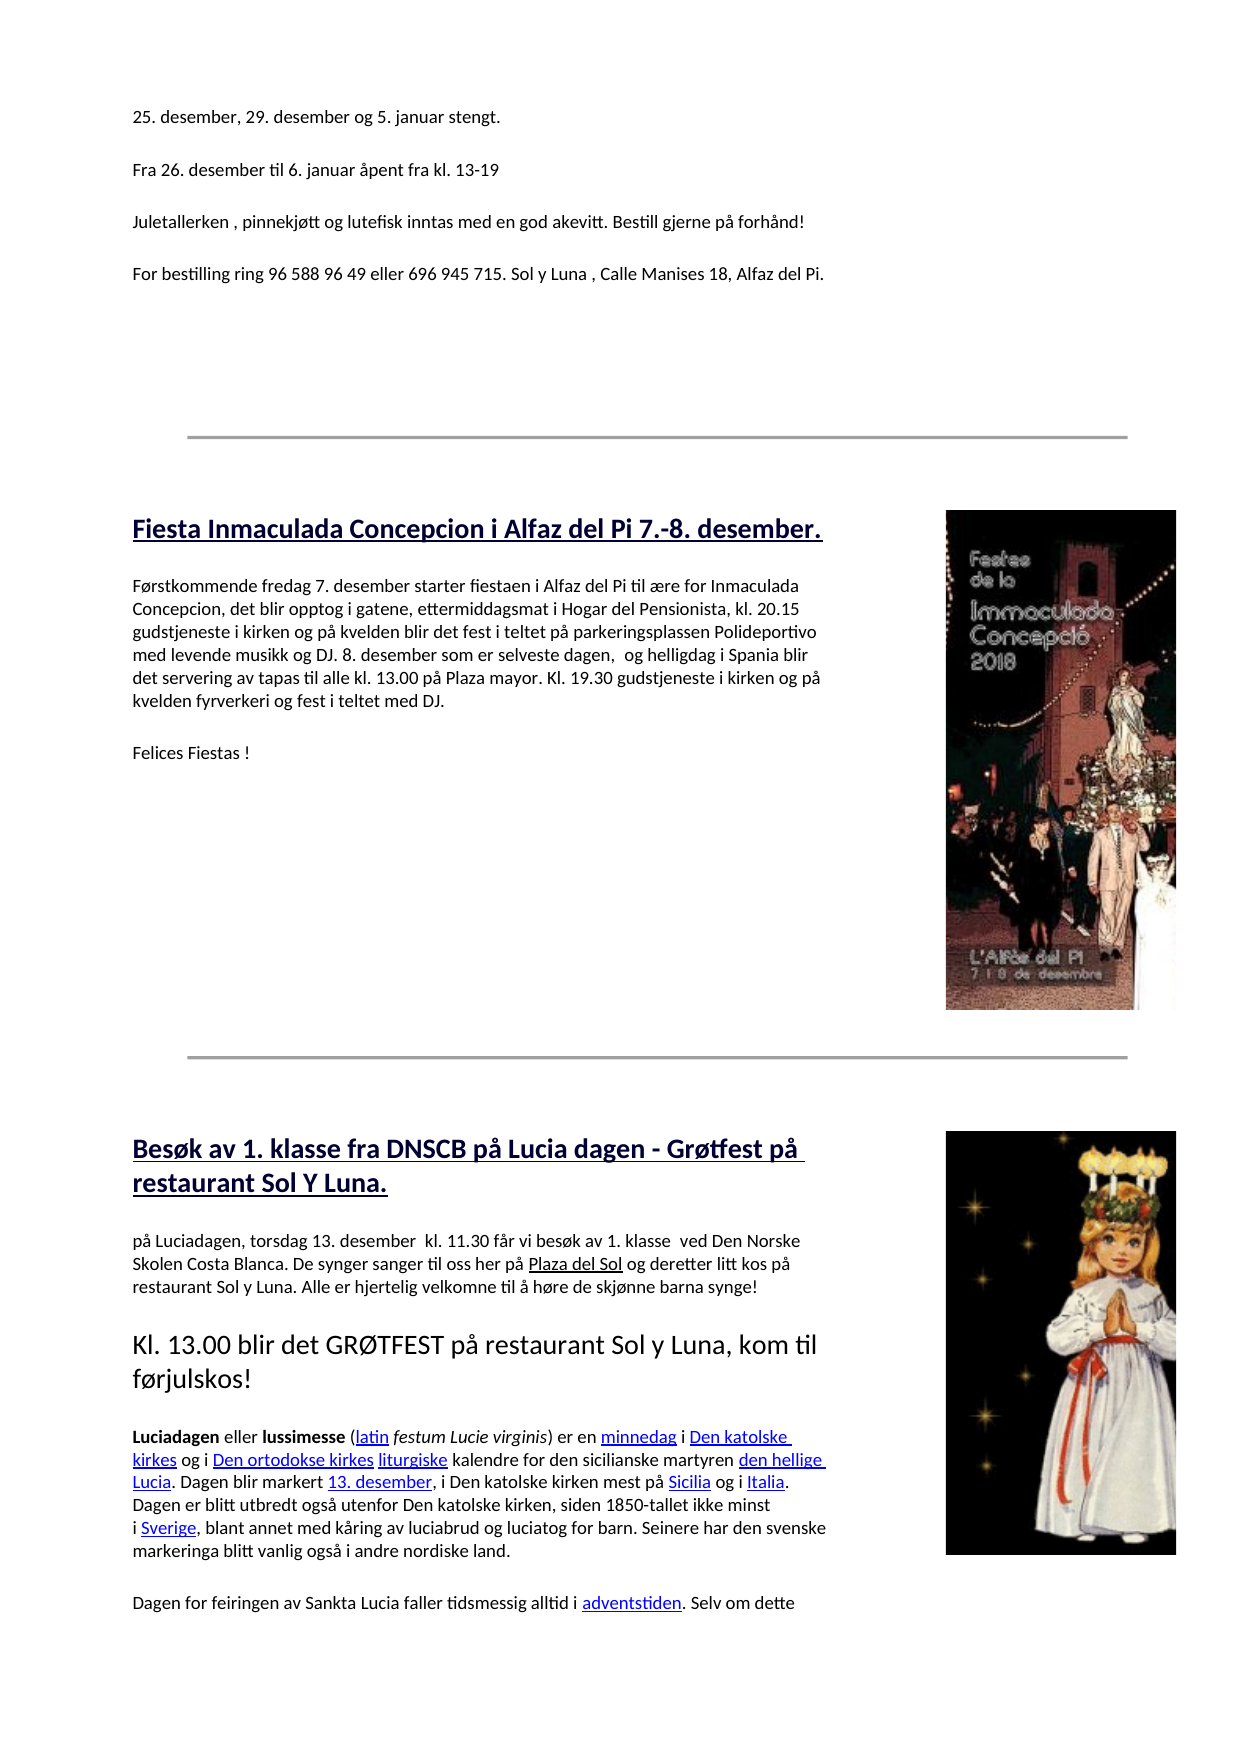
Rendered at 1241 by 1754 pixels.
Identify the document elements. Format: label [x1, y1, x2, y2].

picture [945, 1131, 1177, 1555]
table_cell [76, 75, 1176, 1663]
picture [945, 510, 1177, 1010]
